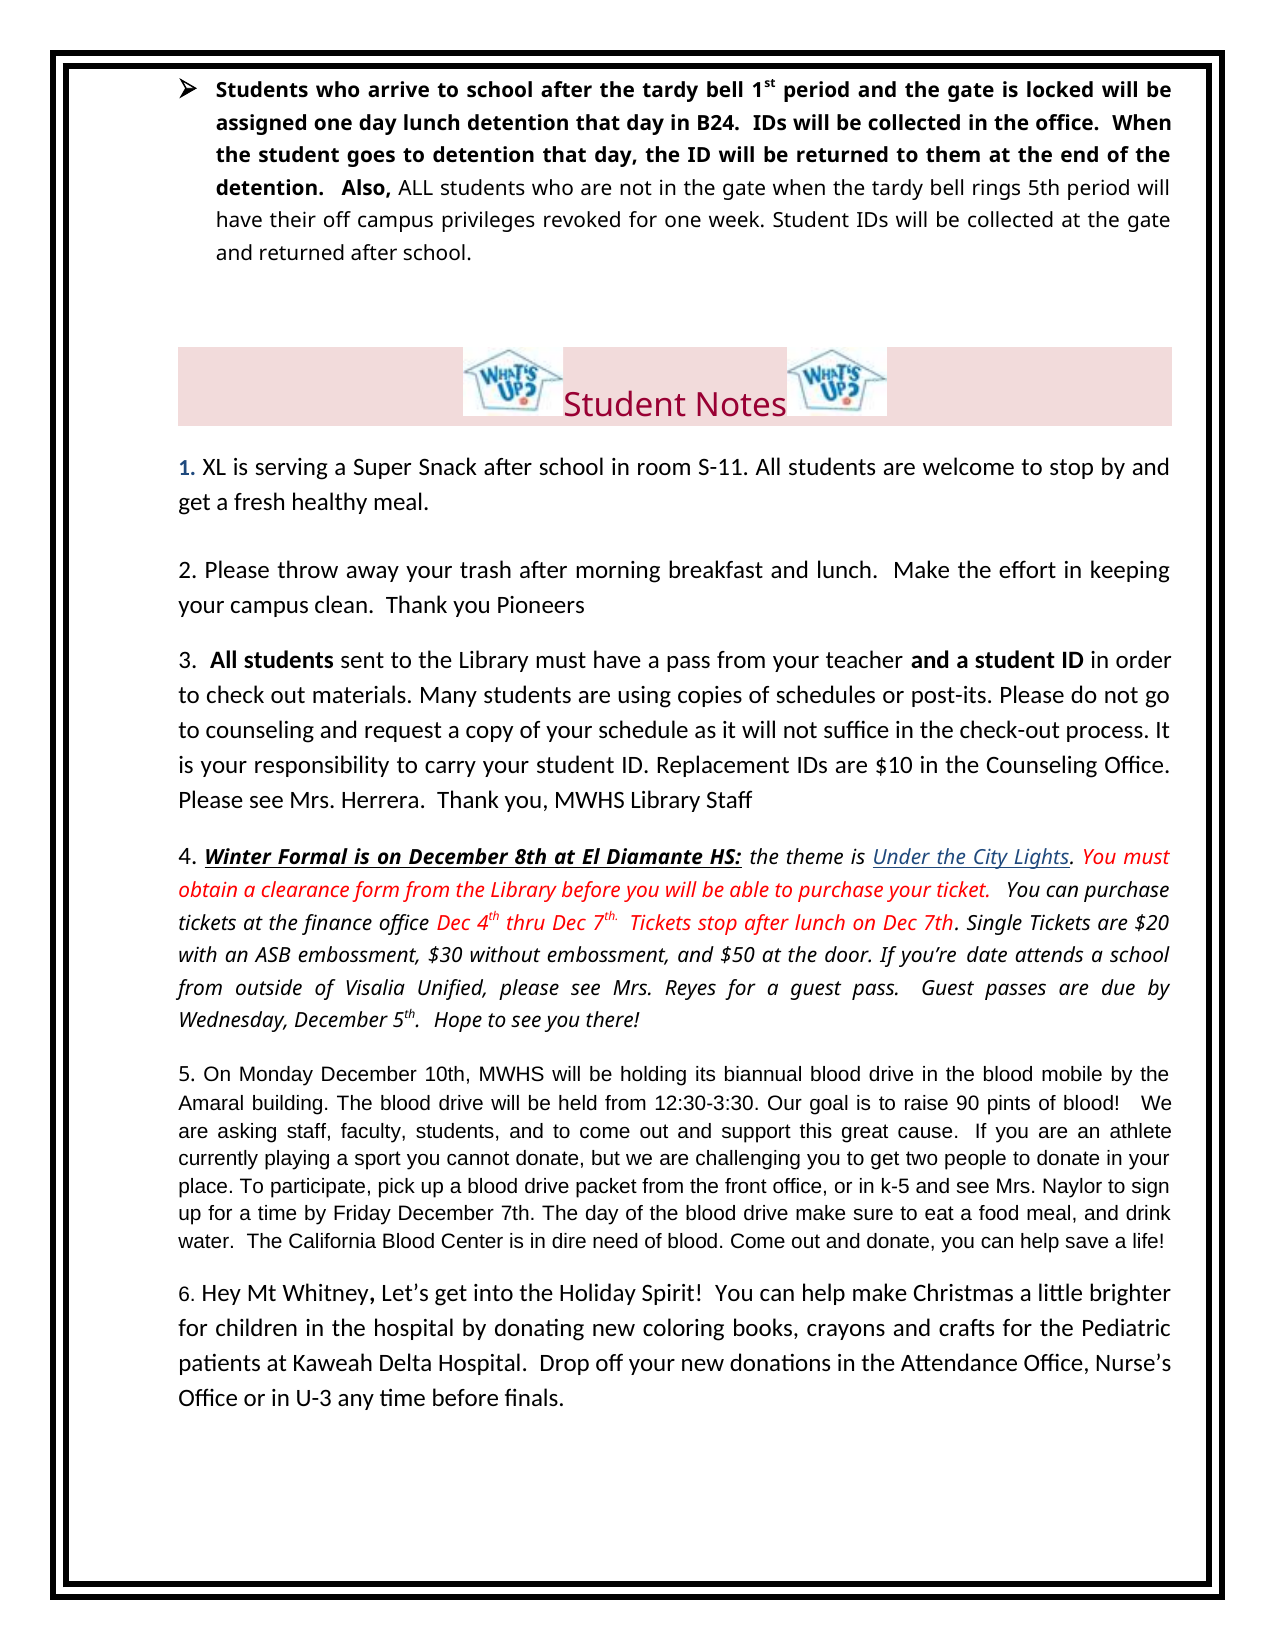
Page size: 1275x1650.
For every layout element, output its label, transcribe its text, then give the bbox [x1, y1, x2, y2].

picture [463, 347, 564, 416]
picture [787, 347, 887, 416]
text 1. XL is serving a Super Snack after school in room S-11. All students are welcome to stop by and get a fresh healthy meal. [178, 451, 1172, 517]
text 3. All students sent to the Library must have a pass from your teacher and a student ID in order to check out materials. Many students are using copies of schedules or post-its. Please do not go to counseling and request a copy of your schedule as it will not suffice in the check-out process. It is your responsibility to carry your student ID. Replacement IDs are $10 in the Counseling Office. Please see Mrs. Herrera. Thank you, MWHS Library Staff [178, 645, 1172, 815]
text 6. Hey Mt Whitney, Let’s get into the Holiday Spirit! You can help make Christmas a little brighter for children in the hospital by donating new coloring books, crayons and crafts for the Pediatric patients at Kaweah Delta Hospital. Drop off your new donations in the Attendance Office, Nurse’s Office or in U-3 any time before finals. [178, 1277, 1172, 1412]
text 5. On Monday December 10th, MWHS will be holding its biannual blood drive in the blood mobile by the Amaral building. The blood drive will be held from 12:30-3:30. Our goal is to raise 90 pints of blood! We are asking staff, faculty, students, and to come out and support this great cause. If you are an athlete currently playing a sport you cannot donate, but we are challenging you to get two people to donate in your place. To participate, pick up a blood drive packet from the front office, or in k-5 and see Mrs. Naylor to sign up for a time by Friday December 7th. The day of the blood drive make sure to eat a food meal, and drink water. The California Blood Center is in dire need of blood. Come out and donate, you can help save a life! [178, 1059, 1172, 1252]
text 2. Please throw away your trash after morning breakfast and lunch. Make the effort in keeping your campus clean. Thank you Pioneers [178, 554, 1172, 619]
list Students who arrive to school after the tardy bell 1st period and the gate is locked will be assigned one day lunch detention that day in B24. IDs will be collected in the office. When the student goes to detention that day, the ID will be returned to them at the end of the detention. Also, ALL students who are not in the gate when the tardy bell rings 5th period will have their off campus privileges revoked for one week. Student IDs will be collected at the gate and returned after school. [178, 75, 1172, 266]
text 4. Winter Formal is on December 8th at El Diamante HS: the theme is Under the City Lights. You must obtain a clearance form from the Library before you will be able to purchase your ticket. You can purchase tickets at the finance office Dec 4th thru Dec 7th. Tickets stop after lunch on Dec 7th. Single Tickets are $20 with an ASB embossment, $30 without embossment, and $50 at the door. If you’re date attends a school from outside of Visalia Unified, please see Mrs. Reyes for a guest pass. Guest passes are due by Wednesday, December 5th. Hope to see you there! [178, 841, 1172, 1034]
text Student Notes [178, 347, 1172, 426]
